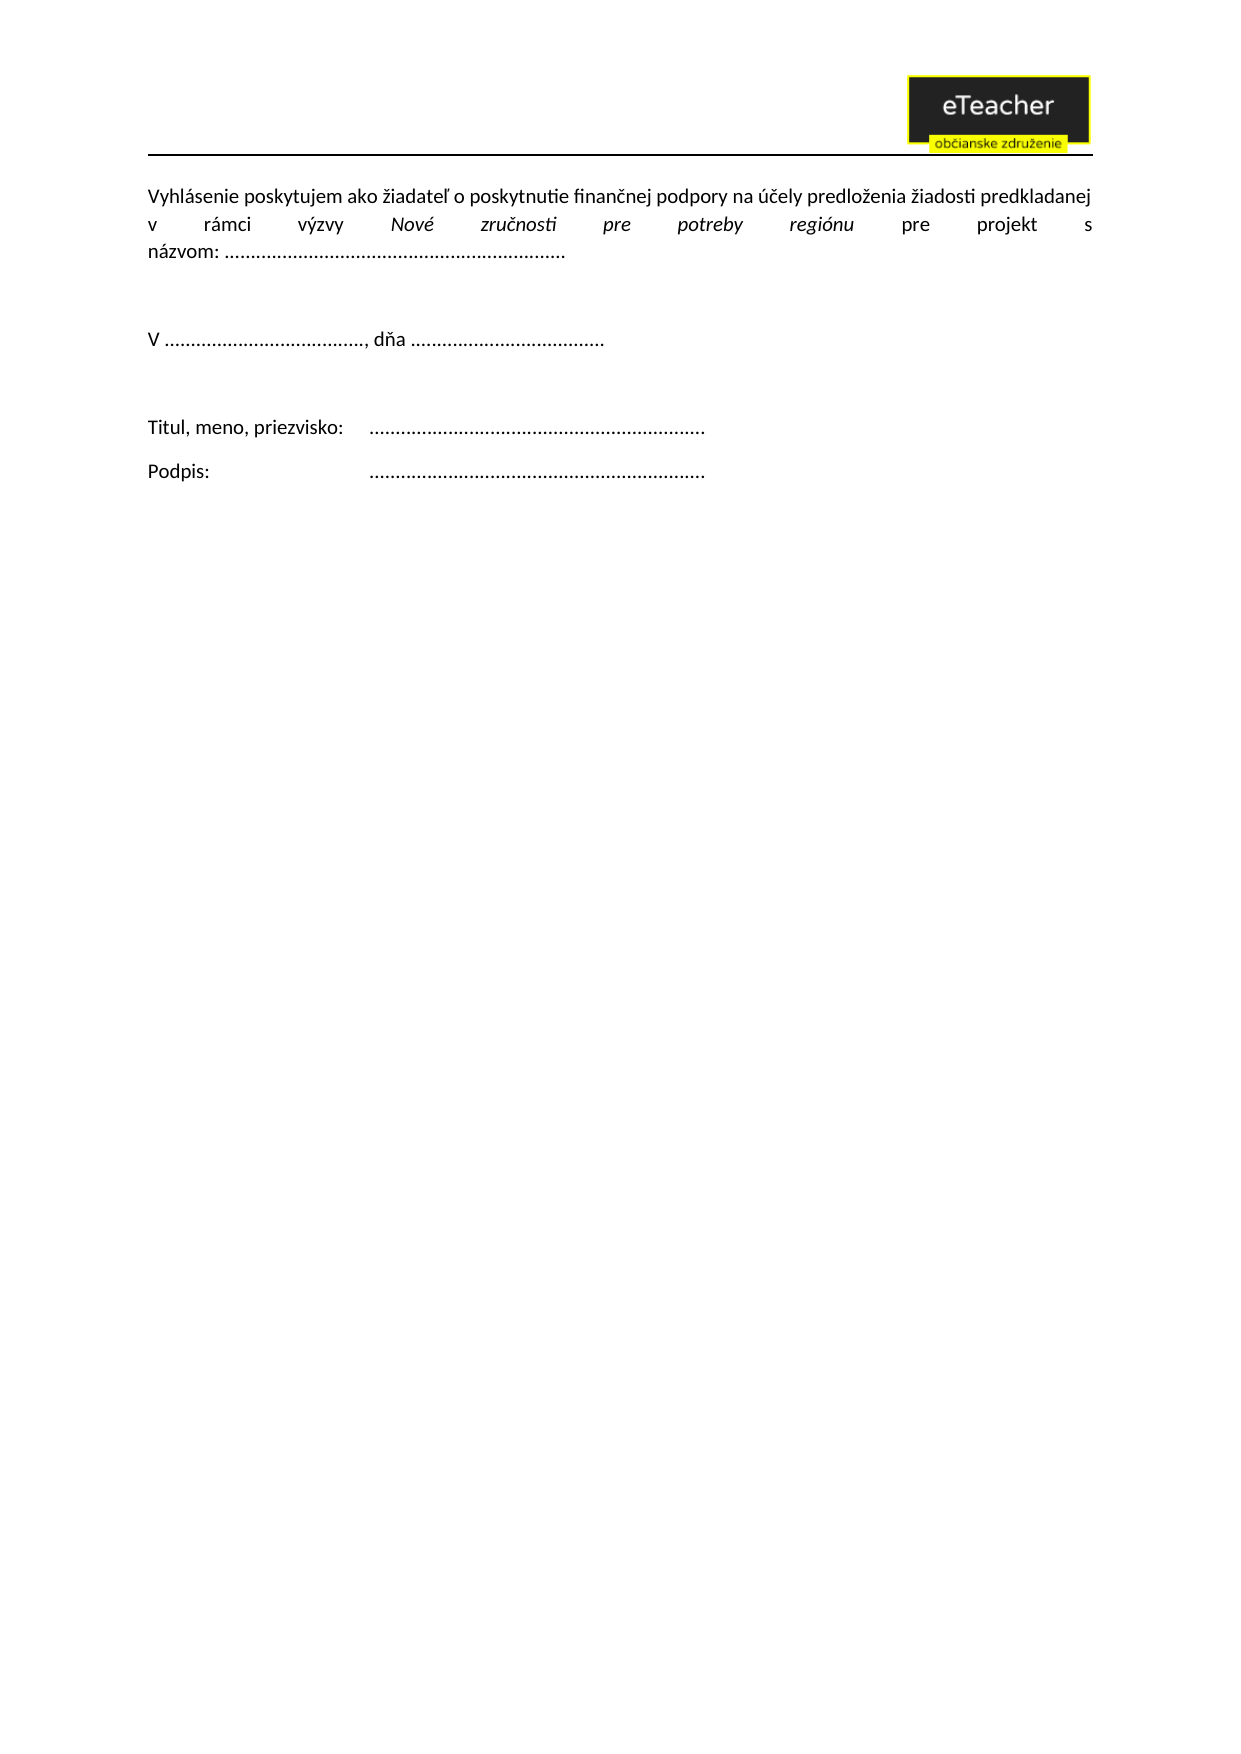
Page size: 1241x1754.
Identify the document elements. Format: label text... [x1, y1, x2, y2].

text V ......................................, dňa ..................................... [148, 326, 1093, 352]
picture [905, 73, 1093, 153]
text Titul, meno, priezvisko: ................................................................ [148, 414, 1093, 440]
text Vyhlásenie poskytujem ako žiadateľ o poskytnutie finančnej podpory na účely predloženia žiadosti predkladanej v rámci výzvy Nové zručnosti pre potreby regiónu pre projekt s názvom: ................................................................. [148, 183, 1093, 264]
text Podpis: ................................................................ [148, 459, 1093, 484]
